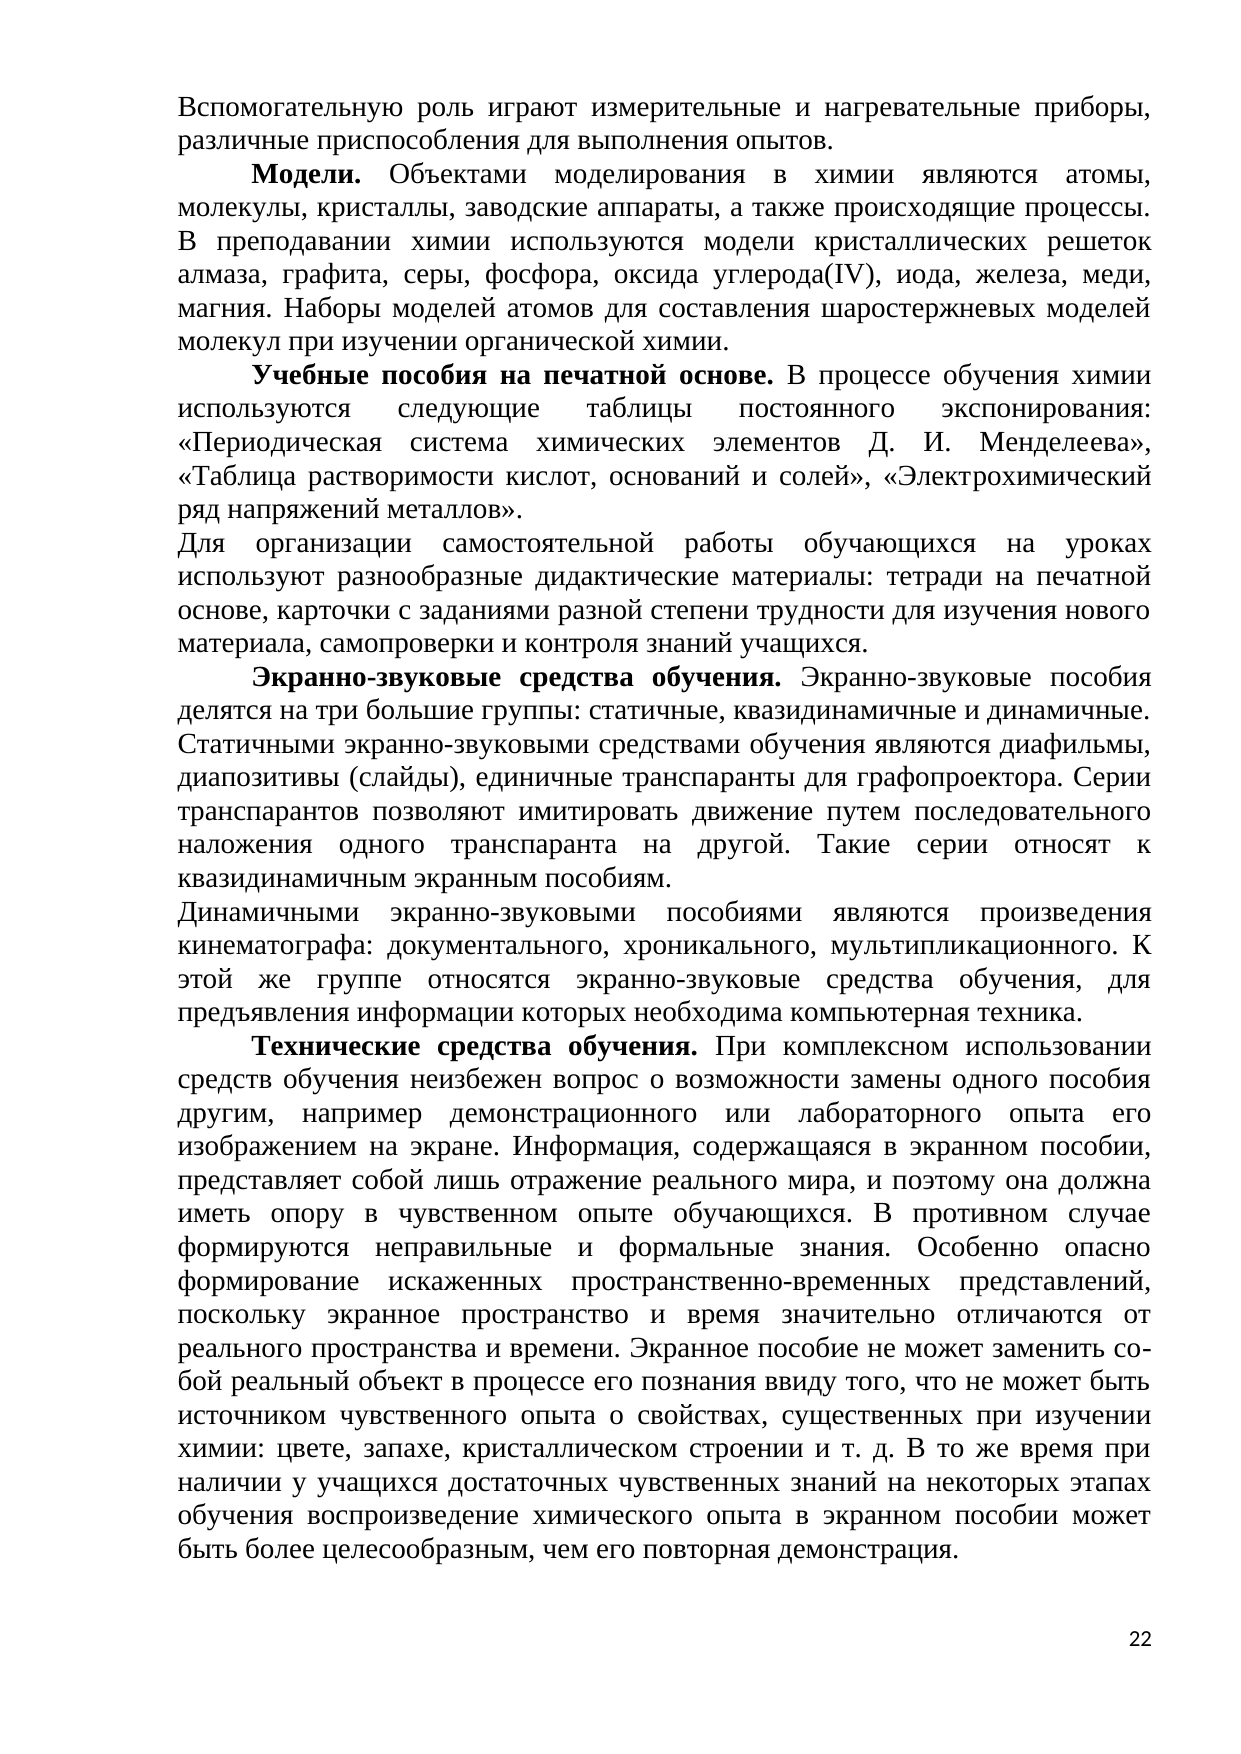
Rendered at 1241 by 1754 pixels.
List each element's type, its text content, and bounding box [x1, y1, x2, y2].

text Для организации самостоятельной работы обучающихся на уроках используют разнообразные дидактические материалы: тетради на печатной основе, карточки с заданиями разной степени трудности для изучения нового материала, самопроверки и контроля знаний учащихся. [177, 525, 1152, 659]
text Экранно-звуковые средства обучения. Экранно-звуковые пособия делятся на три большие группы: статичные, квазидинамичные и динамичные. Статичными экранно-звуковыми средствами обучения являются диафильмы, диапозитивы (слайды), единичные транспаранты для графопроектора. Серии транспарантов позволяют имитировать движение путем последовательного наложения одного транспаранта на другой. Такие серии относят к квазидинамичным экранным пособиям. [177, 659, 1152, 894]
text Учебные пособия на печатной основе. В процессе обучения химии используются следующие таблицы постоянного экспонирования: «Периодическая система химических элементов Д. И. Менделеева», «Таблица растворимости кислот, оснований и солей», «Электрохимический ряд напряжений металлов». [177, 357, 1152, 525]
text Модели. Объектами моделирования в химии являются атомы, молекулы, кристаллы, заводские аппараты, а также происходящие процессы. В преподавании химии используются модели кристаллических решеток алмаза, графита, серы, фосфора, оксида углерода(IV), иода, железа, меди, магния. Наборы моделей атомов для составления шаростержневых моделей молекул при изучении органической химии. [177, 156, 1152, 357]
text Динамичными экранно-звуковыми пособиями являются произведения кинематографа: документального, хроникального, мультипликационного. К этой же группе относятся экранно-звуковые средства обучения, для предъявления информации которых необходима компьютерная техника. [177, 894, 1152, 1028]
text Вспомогательную роль играют измерительные и нагревательные приборы, различные приспособления для выполнения опытов. [177, 89, 1152, 156]
text Технические средства обучения. При комплексном использовании средств обучения неизбежен вопрос о возможности замены одного пособия другим, например демонстрационного или лабораторного опыта его изображением на экране. Информация, содержащаяся в экранном пособии, представляет собой лишь отражение реального мира, и поэтому она должна иметь опору в чувственном опыте обучающихся. В противном случае формируются неправильные и формальные знания. Особенно опасно формирование искаженных пространственно-временных представлений, поскольку экранное пространство и время значительно отличаются от реального пространства и времени. Экранное пособие не может заменить собой реальный объект в процессе его познания ввиду того, что не может быть источником чувственного опыта о свойствах, существенных при изучении химии: цвете, запахе, кристаллическом строении и т. д. В то же время при наличии у учащихся достаточных чувственных знаний на некоторых этапах обучения воспроизведение химического опыта в экранном пособии может быть более целесообразным, чем его повторная демонстрация. [177, 1028, 1152, 1564]
